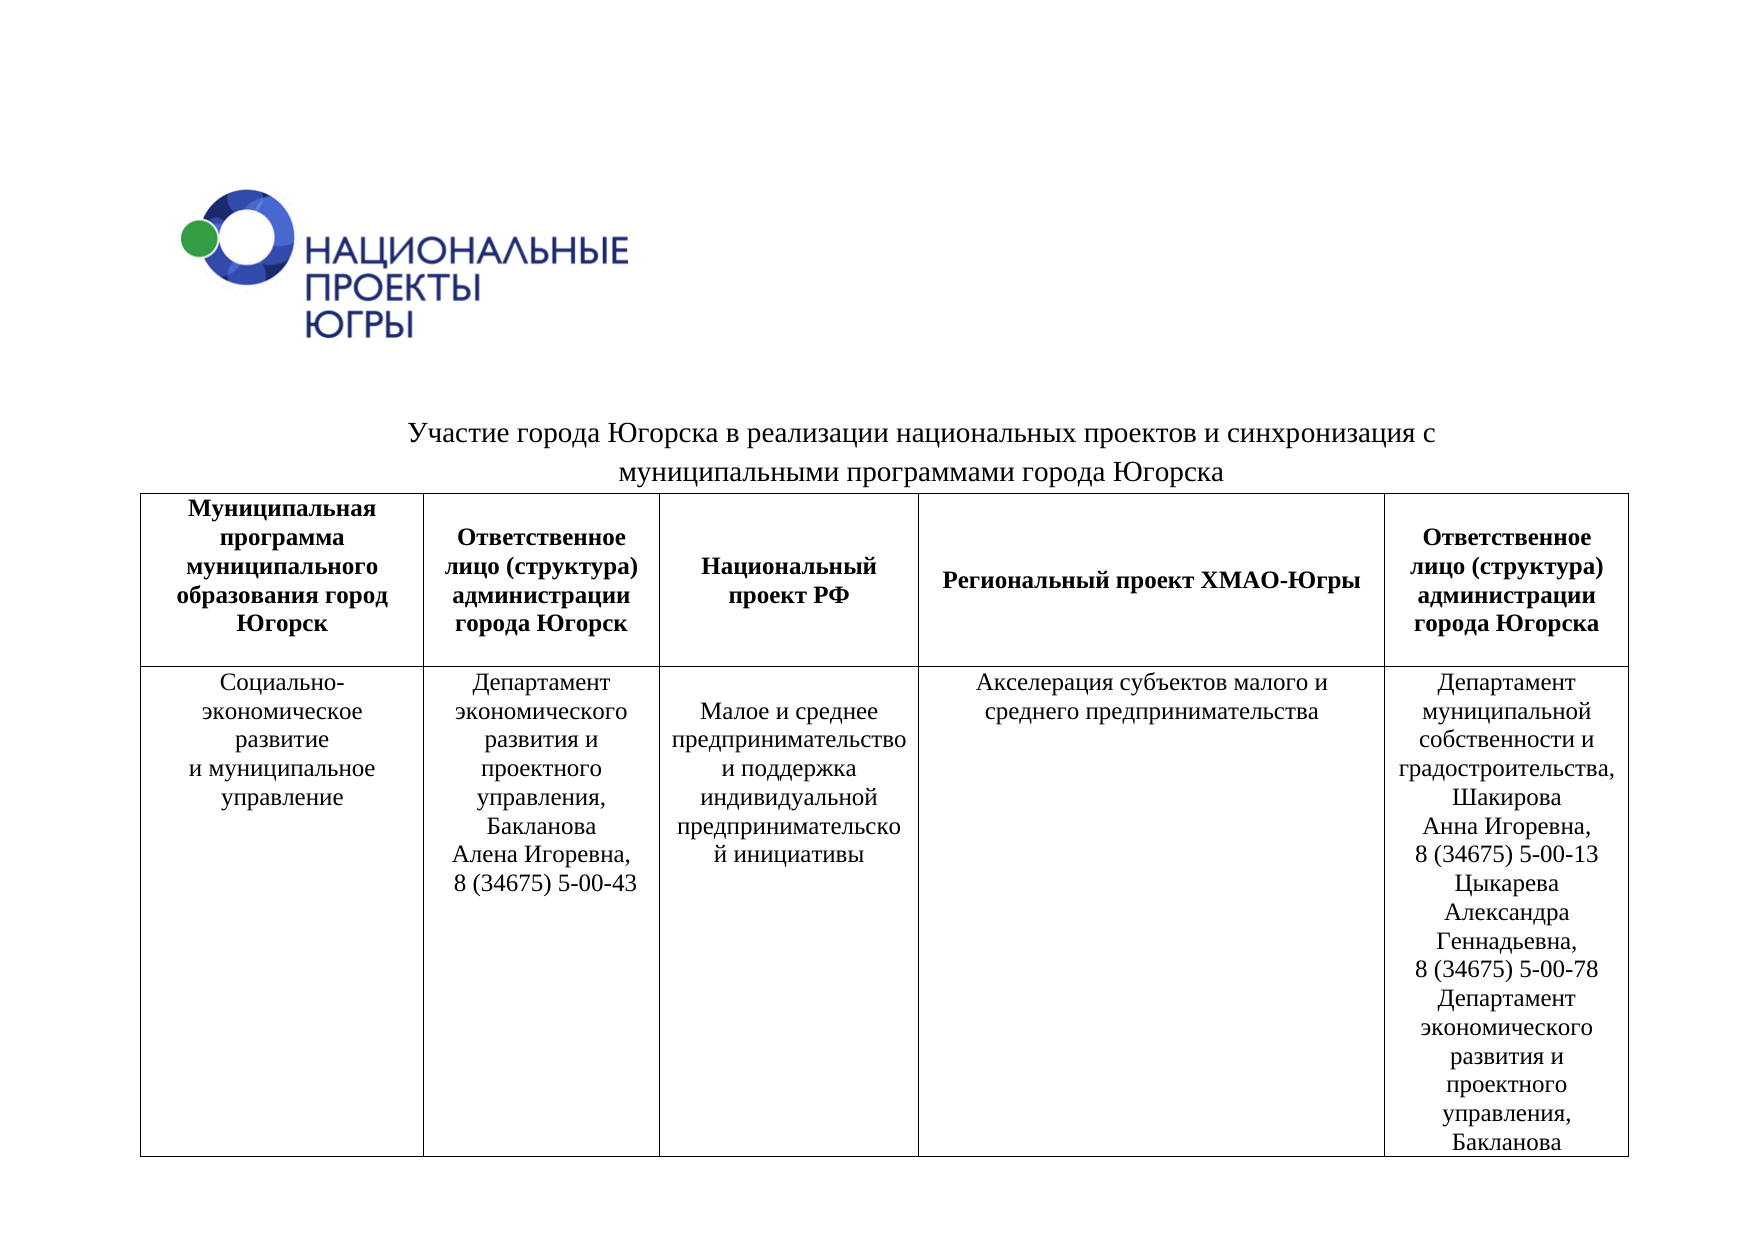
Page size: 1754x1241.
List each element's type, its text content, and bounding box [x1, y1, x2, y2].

text Участие города Югорска в реализации национальных проектов и синхронизация с [177, 415, 1665, 449]
table_cell Малое и среднее предпринимательство и поддержка индивидуальной предпринимательской инициативы [660, 667, 918, 1156]
table_header Национальный проект РФ [660, 494, 918, 666]
table_cell Акселерация субъектов малого и среднего предпринимательства [919, 667, 1384, 1156]
table_header Муниципальная программа муниципального образования город Югорск [141, 494, 423, 666]
table_header [166, 146, 642, 338]
table_cell Социально-экономическое развитие и муниципальное управление [141, 667, 423, 1156]
table_cell Департамент экономического развития и проектного управления, Бакланова Алена Игоревна, 8 (34675) 5-00-43 [424, 667, 659, 1156]
text муниципальными программами города Югорска [177, 454, 1665, 487]
table_header Ответственное лицо (структура) администрации города Югорск [424, 494, 659, 666]
table_header Региональный проект ХМАО-Югры [919, 494, 1384, 666]
picture [178, 179, 629, 339]
table_header Ответственное лицо (структура) администрации города Югорска [1385, 494, 1628, 666]
